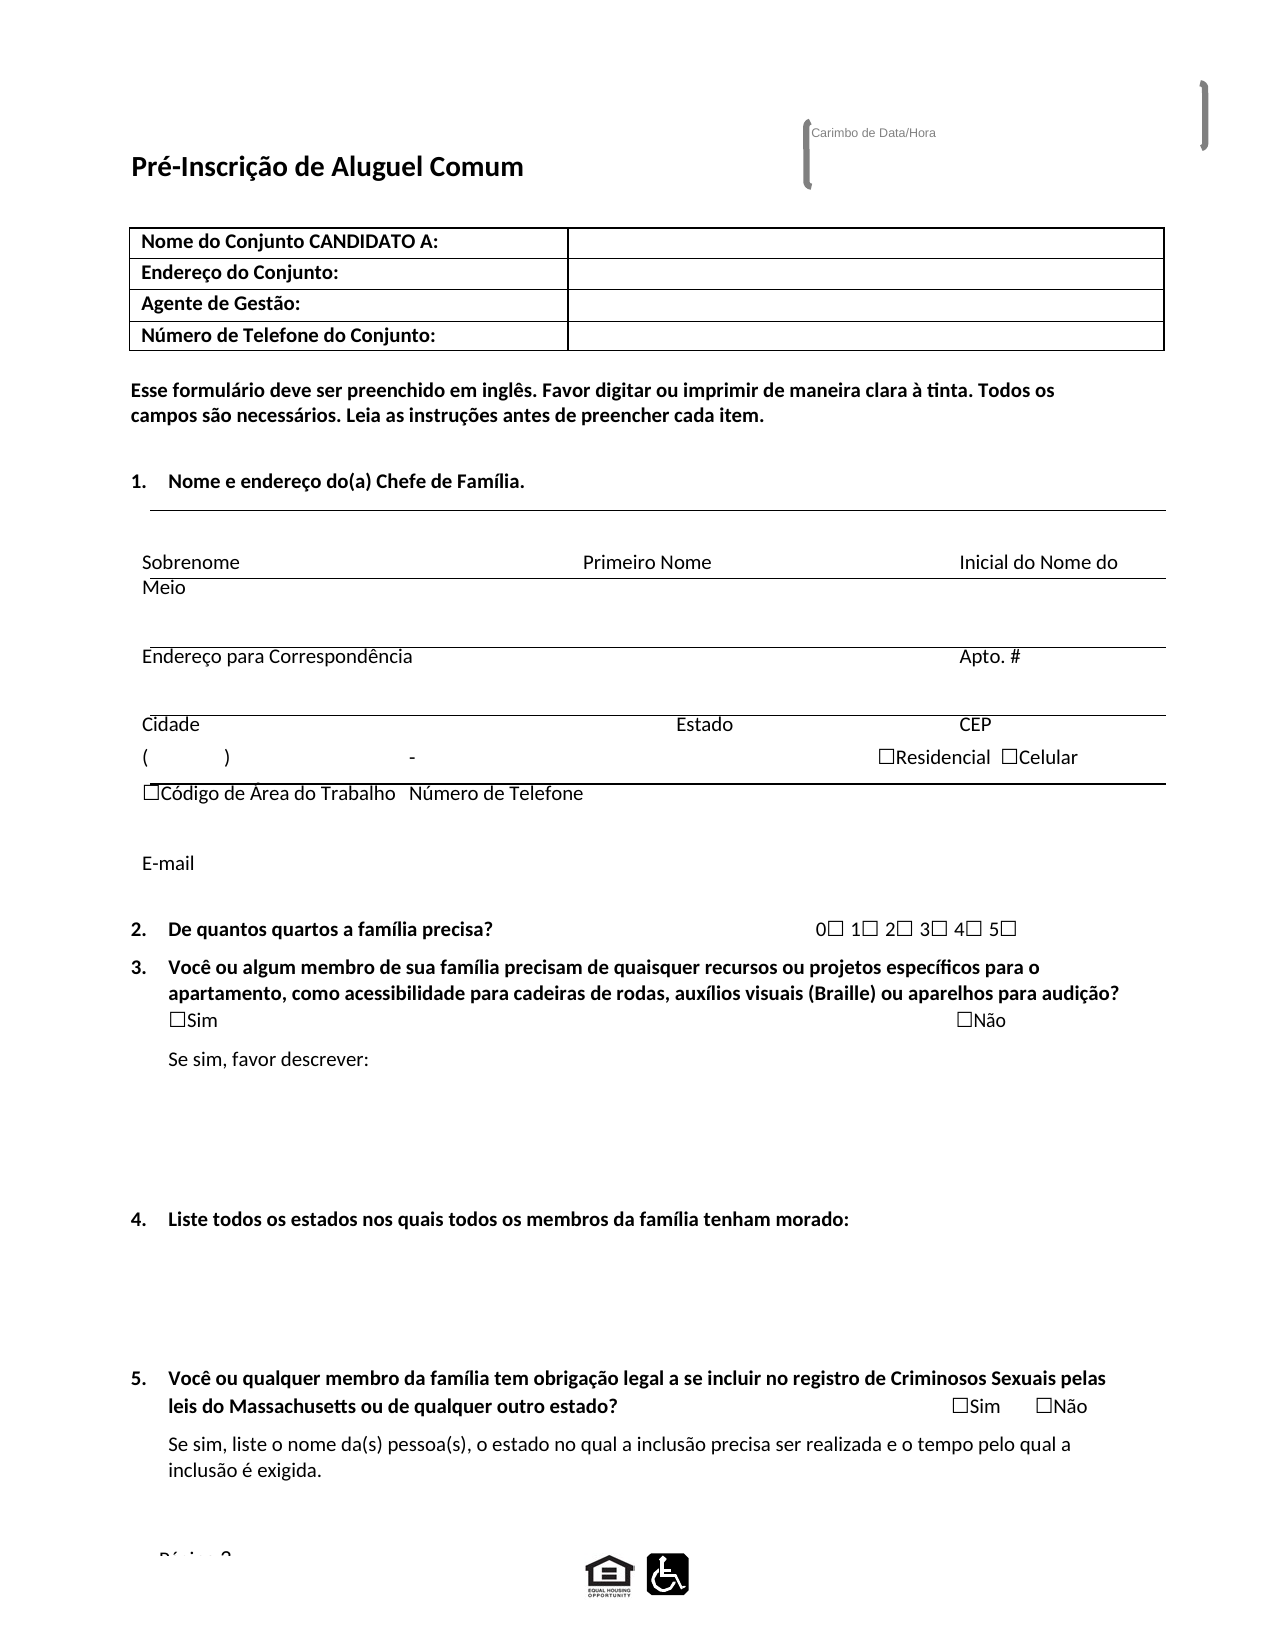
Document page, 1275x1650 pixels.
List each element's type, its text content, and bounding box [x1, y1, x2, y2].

text Carimbo de Data/Hora [811, 126, 1157, 140]
text Se sim, liste o nome da(s) pessoa(s), o estado no qual a inclusão precisa ser realizada e o tempo pelo qual a inclusão é exigida. [168, 1432, 1108, 1482]
table_cell [569, 322, 1163, 350]
subtitle Esse formulário deve ser preenchido em inglês. Favor digitar ou imprimir de maneira clara à tinta. Todos os campos são necessários. Leia as instruções antes de preencher cada item. [131, 377, 1107, 428]
table_cell Número de Telefone do Conjunto: [130, 322, 567, 350]
text Pré-Inscrição de Aluguel Comum [131, 148, 540, 184]
table_header Nome do Conjunto CANDIDATO A: [130, 229, 567, 258]
picture [584, 1553, 635, 1600]
table_cell [569, 259, 1163, 289]
subtitle Você ou algum membro de sua família precisam de quaisquer recursos ou projetos específicos para o apartamento, como acessibilidade para cadeiras de rodas, auxílios visuais (Braille) ou aparelhos para audição? ☐Sim ☐Não [131, 954, 1123, 1034]
list Nome e endereço do(a) Chefe de Família. [131, 468, 1157, 494]
table_header [569, 229, 1163, 258]
table_cell [569, 290, 1163, 321]
table_cell Endereço do Conjunto: [130, 259, 567, 289]
subtitle Liste todos os estados nos quais todos os membros da família tenham morado: [131, 1206, 1157, 1231]
text E-mail [142, 850, 1157, 876]
text Sobrenome Primeiro Nome Inicial do Nome do Meio [142, 549, 1157, 600]
text Se sim, favor descrever: [168, 1046, 1157, 1072]
table_cell Agente de Gestão: [130, 290, 567, 321]
text Endereço para Correspondência Apto. # [142, 643, 1157, 668]
list Você ou qualquer membro da família tem obrigação legal a se incluir no registro de Criminosos Sexuais pelas leis do Massachusetts ou de qualquer outro estado? ☐Sim ☐Não [131, 1365, 1139, 1419]
list De quantos quartos a família precisa? 0☐ 1☐ 2☐ 3☐ 4☐ 5☐ [131, 914, 1157, 942]
text ( ) - ☐Residencial ☐Celular ☐Código de Área do Trabalho Número de Telefone [142, 742, 1131, 807]
text Cidade Estado CEP [142, 711, 1157, 737]
